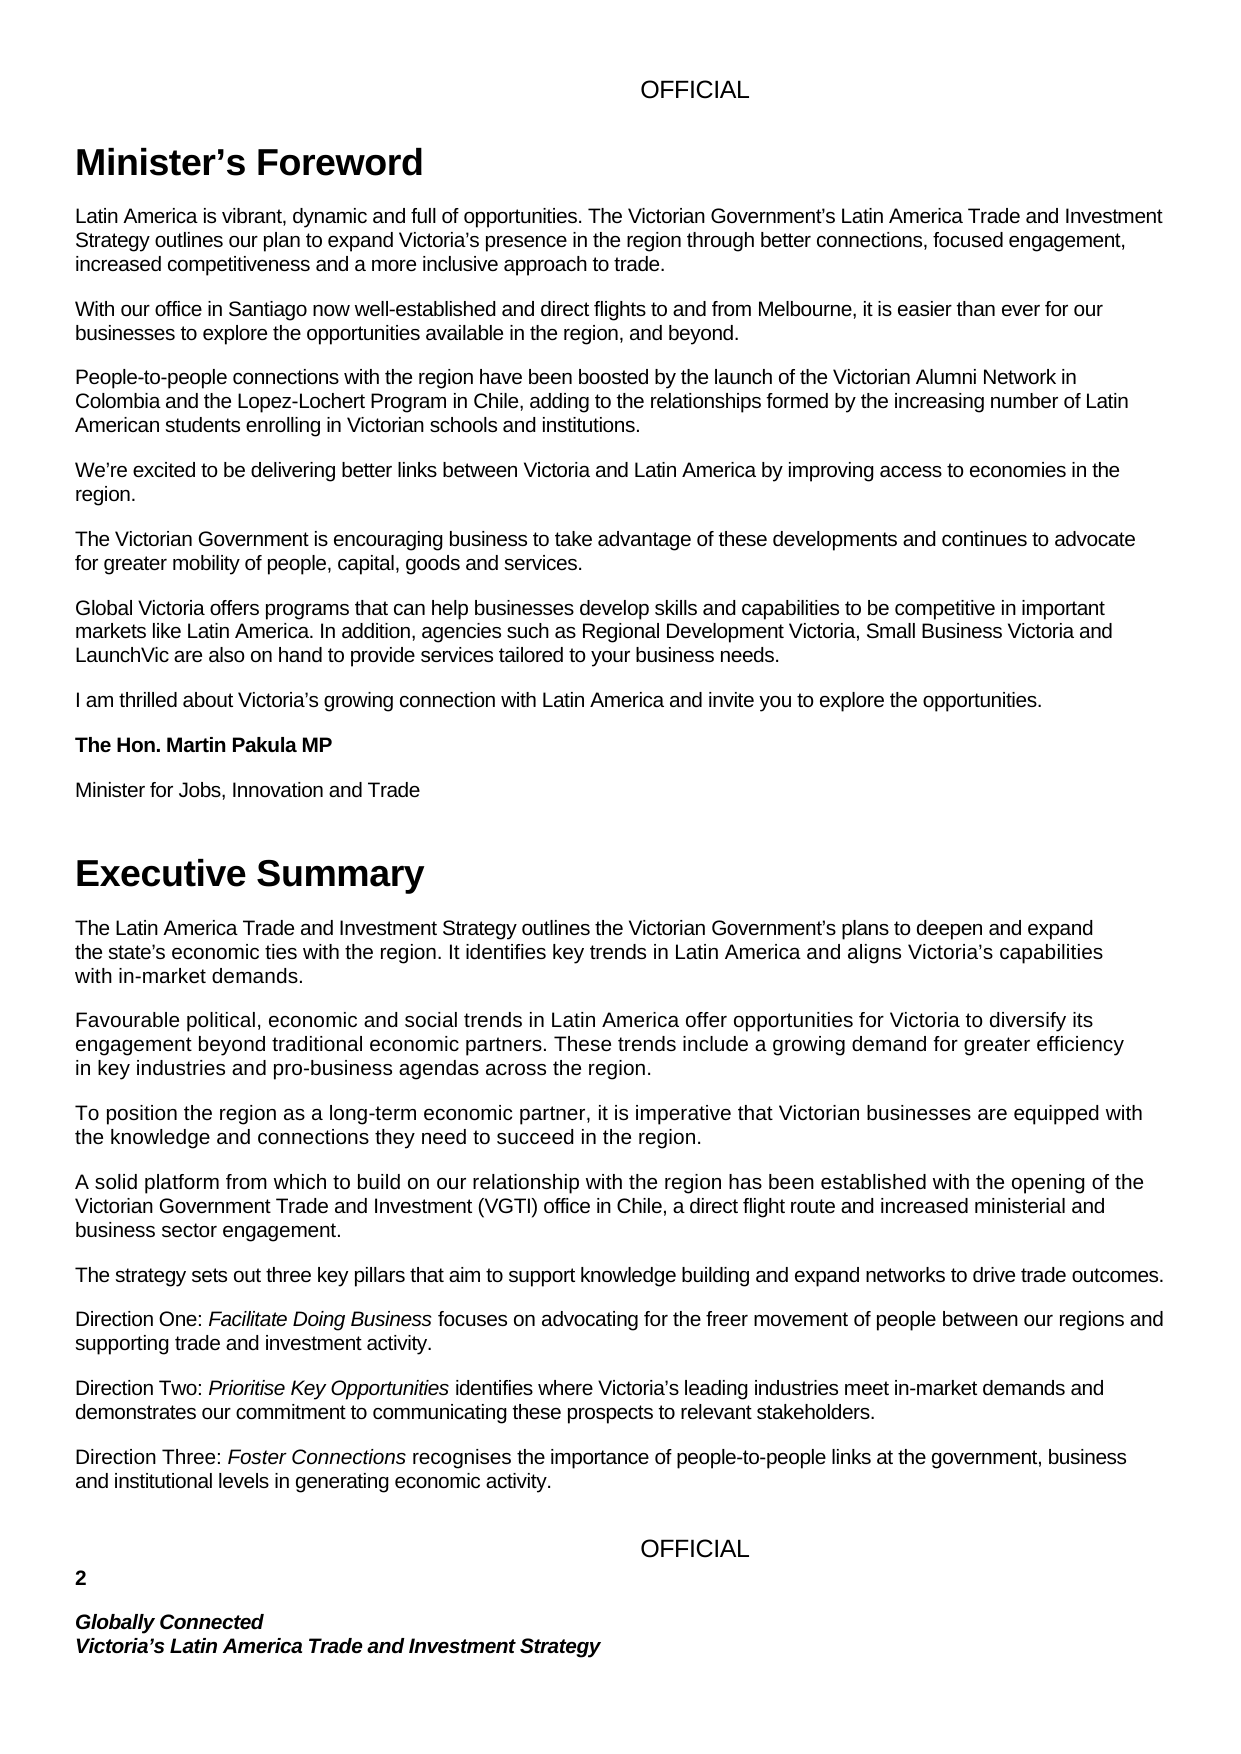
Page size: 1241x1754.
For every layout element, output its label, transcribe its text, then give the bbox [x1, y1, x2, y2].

text The Victorian Government is encouraging business to take advantage of these developments and continues to advocate for greater mobility of people, capital, goods and services. [75, 527, 1165, 574]
text To position the region as a long-term economic partner, it is imperative that Victorian businesses are equipped with the knowledge and connections they need to succeed in the region. [75, 1101, 1165, 1149]
text Direction Three: Foster Connections recognises the importance of people-to-people links at the government, business and institutional levels in generating economic activity. [75, 1445, 1165, 1493]
subtitle Executive Summary [75, 852, 1165, 895]
text With our office in Santiago now well-established and direct flights to and from Melbourne, it is easier than ever for our businesses to explore the opportunities available in the region, and beyond. [75, 296, 1165, 344]
subtitle Minister’s Foreword [75, 140, 1165, 183]
text I am thrilled about Victoria’s growing connection with Latin America and invite you to explore the opportunities. [75, 688, 1165, 712]
text Direction One: Facilitate Doing Business focuses on advocating for the freer movement of people between our regions and supporting trade and investment activity. [75, 1307, 1165, 1355]
text Global Victoria offers programs that can help businesses develop skills and capabilities to be competitive in important markets like Latin America. In addition, agencies such as Regional Development Victoria, Small Business Victoria and LaunchVic are also on hand to provide services tailored to your business needs. [75, 595, 1165, 667]
text The Latin America Trade and Investment Strategy outlines the Victorian Government’s plans to deepen and expand the state’s economic ties with the region. It identifies key trends in Latin America and aligns Victoria’s capabilities with in-market demands. [75, 916, 1165, 987]
text Minister for Jobs, Innovation and Trade [75, 778, 1165, 802]
text We’re excited to be delivering better links between Victoria and Latin America by improving access to economies in the region. [75, 458, 1165, 506]
text The Hon. Martin Pakula MP [75, 733, 1165, 757]
text A solid platform from which to build on our relationship with the region has been established with the opening of the Victorian Government Trade and Investment (VGTI) office in Chile, a direct flight route and increased ministerial and business sector engagement. [75, 1170, 1165, 1242]
text Favourable political, economic and social trends in Latin America offer opportunities for Victoria to diversify its engagement beyond traditional economic partners. These trends include a growing demand for greater efficiency in key industries and pro-business agendas across the region. [75, 1008, 1165, 1080]
text Latin America is vibrant, dynamic and full of opportunities. The Victorian Government’s Latin America Trade and Investment Strategy outlines our plan to expand Victoria’s presence in the region through better connections, focused engagement, increased competitiveness and a more inclusive approach to trade. [75, 204, 1165, 276]
text The strategy sets out three key pillars that aim to support knowledge building and expand networks to drive trade outcomes. [75, 1262, 1165, 1286]
text People-to-people connections with the region have been boosted by the launch of the Victorian Alumni Network in Colombia and the Lopez-Lochert Program in Chile, adding to the relationships formed by the increasing number of Latin American students enrolling in Victorian schools and institutions. [75, 365, 1165, 437]
text Direction Two: Prioritise Key Opportunities identifies where Victoria’s leading industries meet in-market demands and demonstrates our commitment to communicating these prospects to relevant stakeholders. [75, 1376, 1165, 1424]
